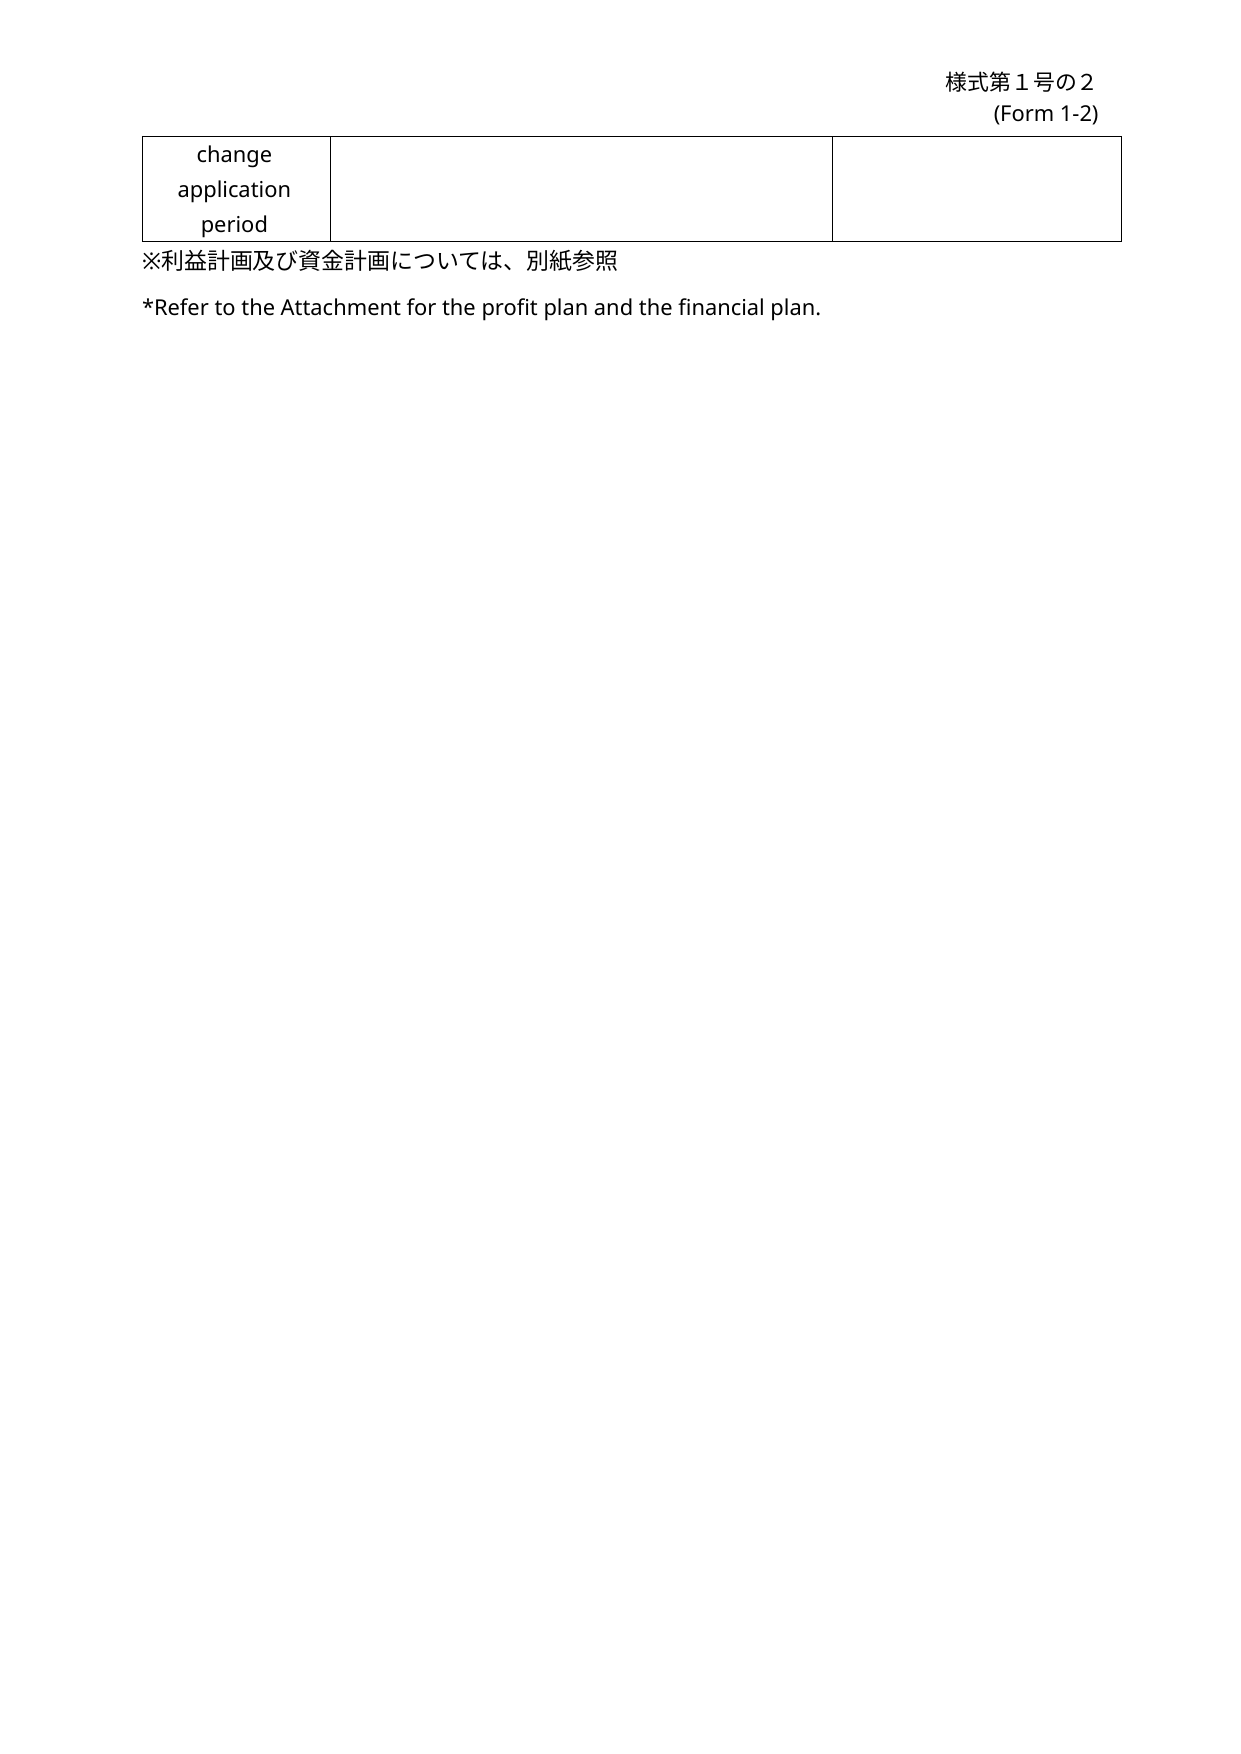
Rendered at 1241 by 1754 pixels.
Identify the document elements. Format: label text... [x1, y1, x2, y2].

table_cell [833, 137, 1121, 241]
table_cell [143, 137, 330, 241]
text *Refer to the Attachment for the profit plan and the financial plan. [142, 289, 1098, 324]
text ※利益計画及び資金計画については、別紙参照 [142, 242, 1098, 277]
table_cell [331, 137, 832, 241]
